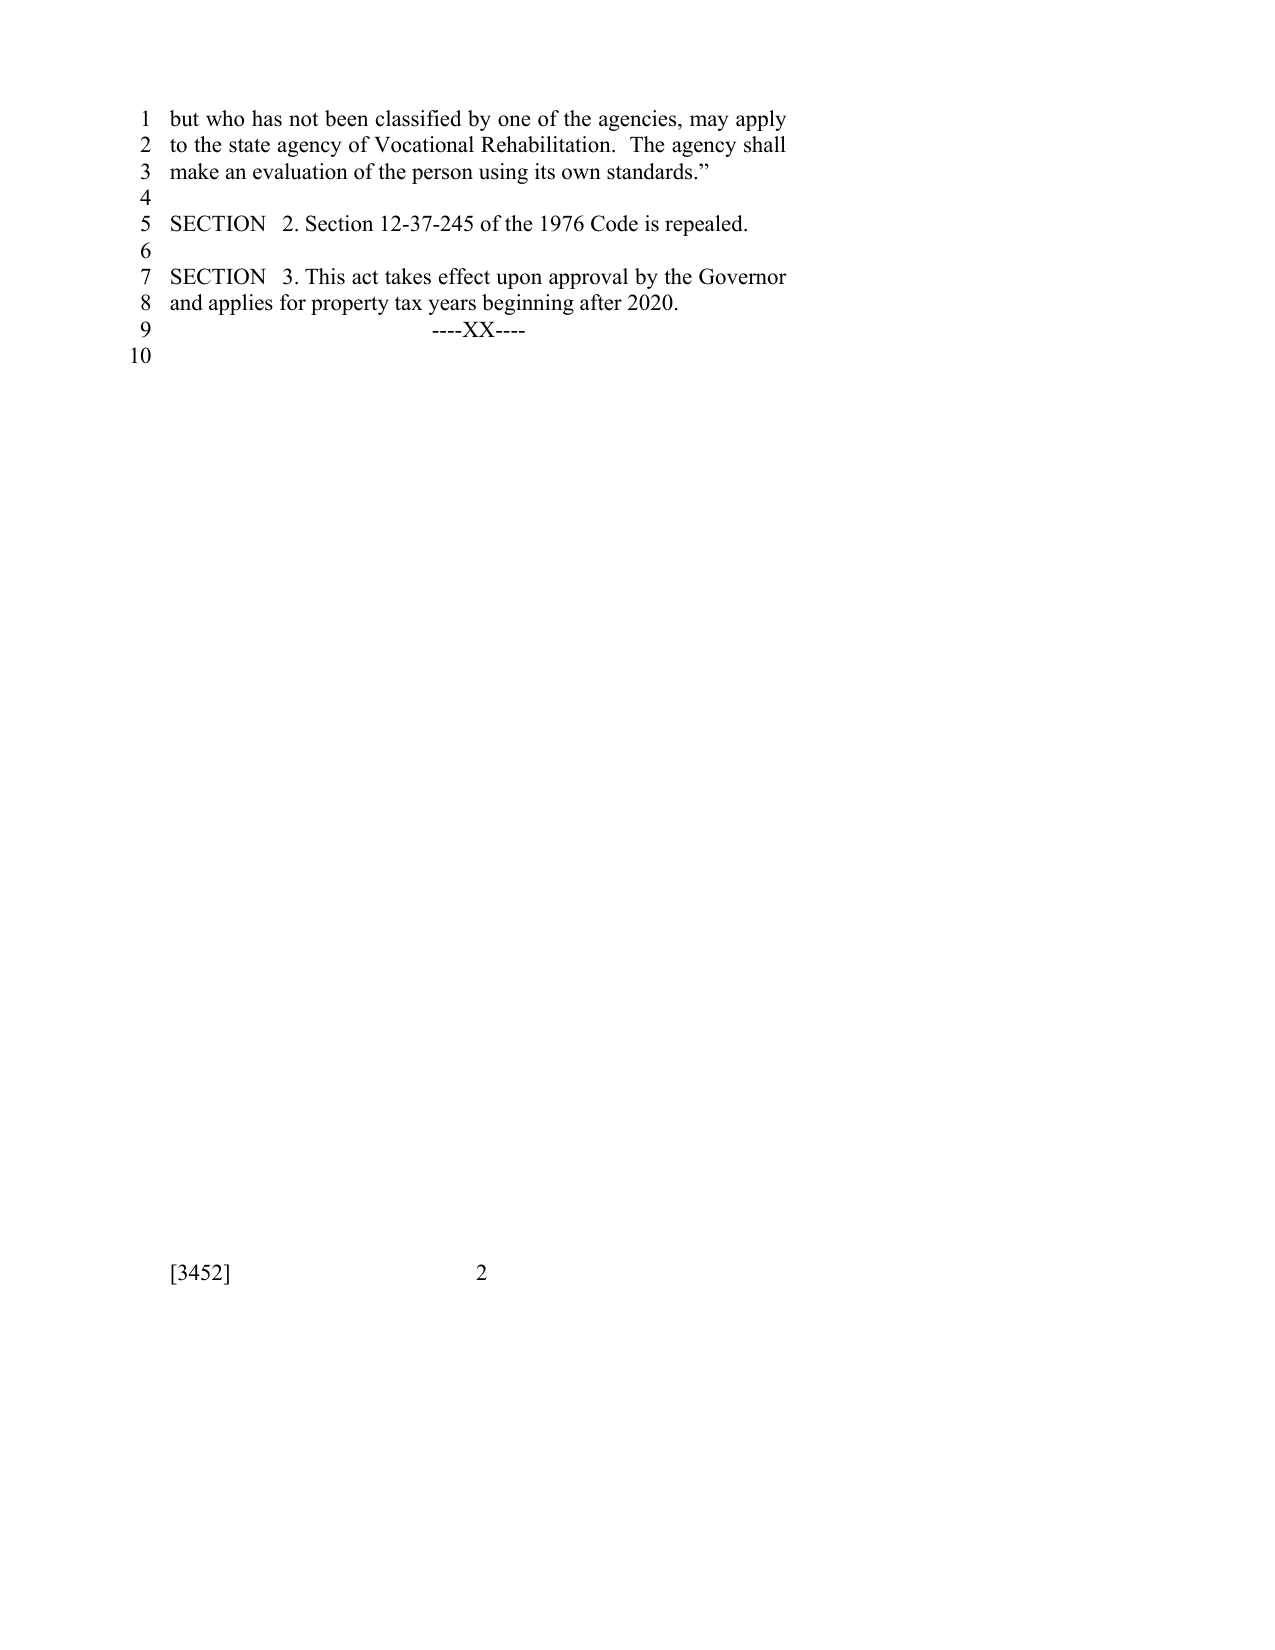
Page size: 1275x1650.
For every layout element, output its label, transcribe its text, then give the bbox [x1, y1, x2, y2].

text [169, 105, 787, 184]
text SECTION 3. This act takes effect upon approval by the Governor and applies for property tax years beginning after 2020. [169, 263, 787, 316]
text SECTION 2. Section 12-37-245 of the 1976 Code is repealed. [169, 210, 787, 237]
text ----XX---- [169, 316, 787, 342]
